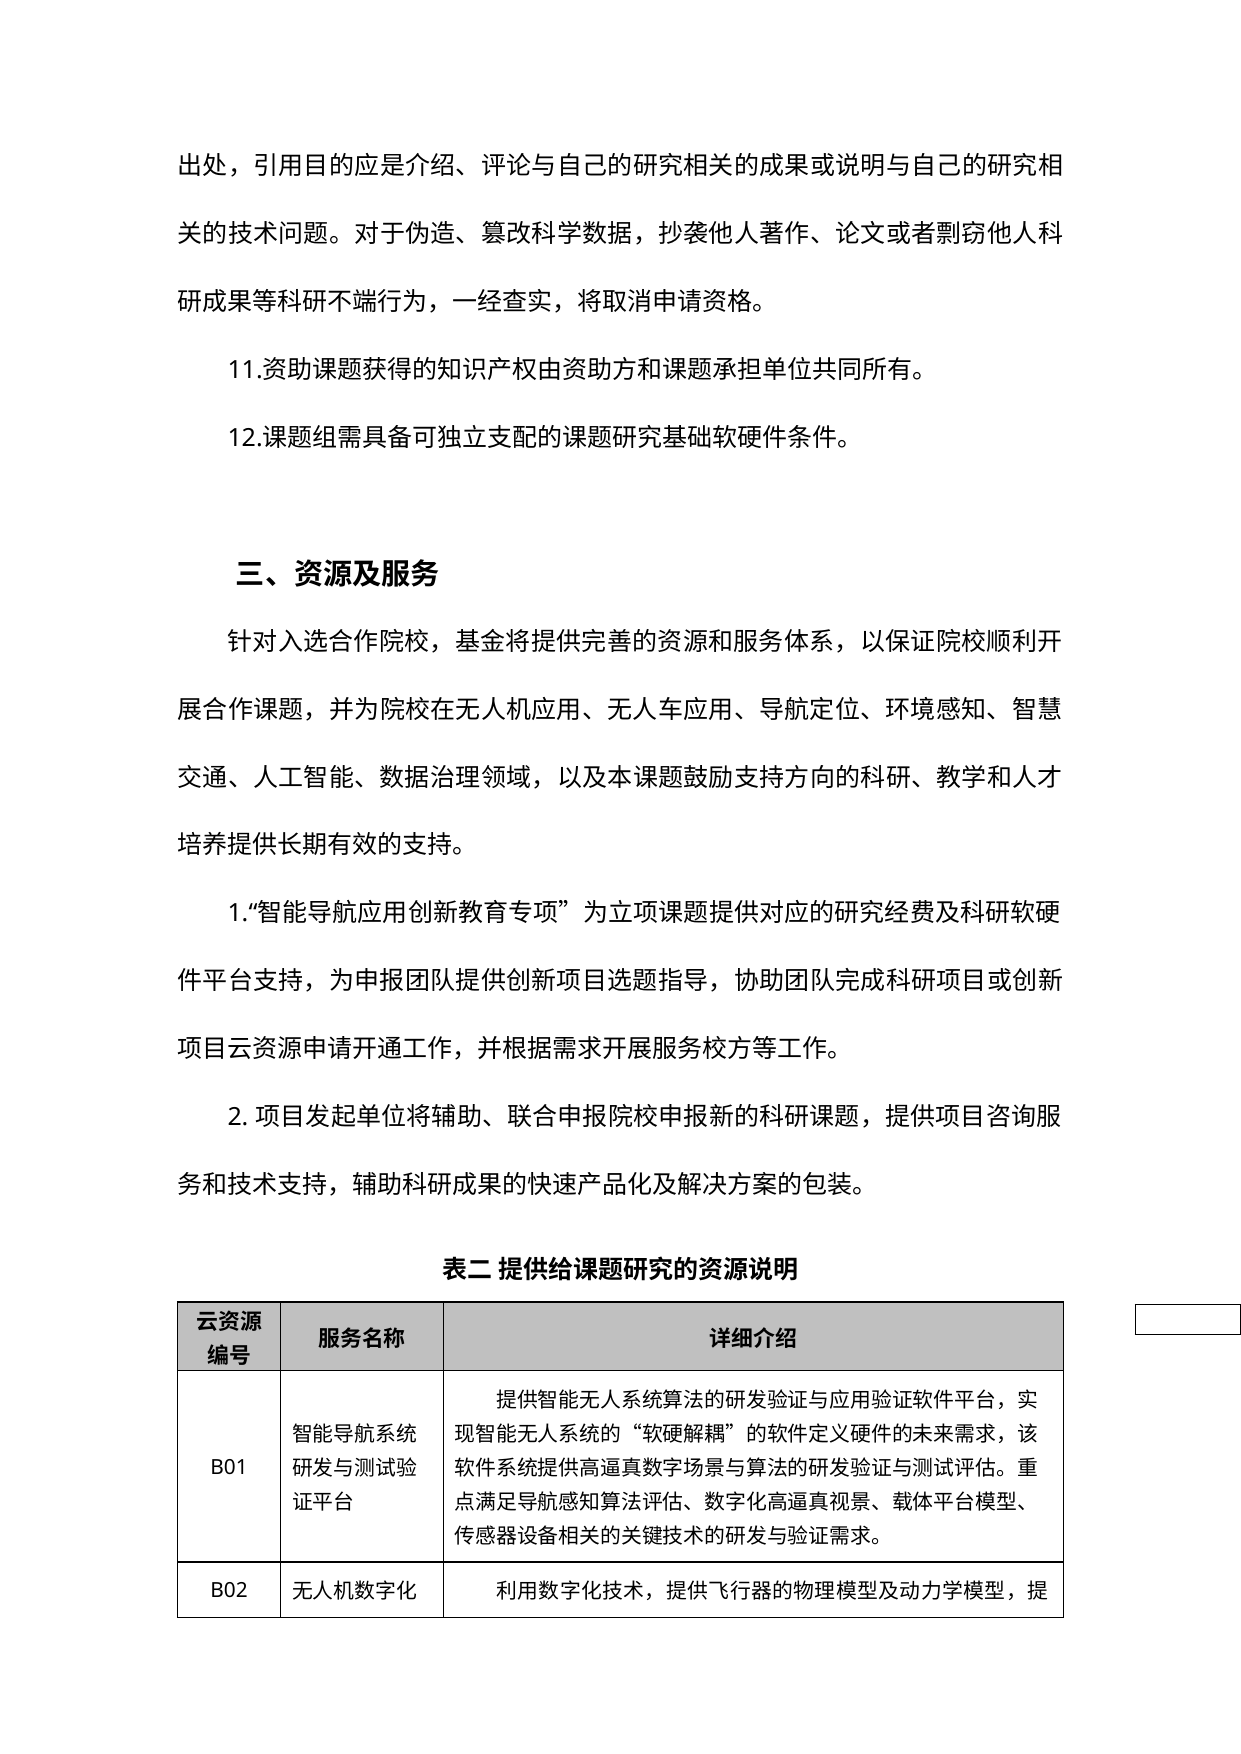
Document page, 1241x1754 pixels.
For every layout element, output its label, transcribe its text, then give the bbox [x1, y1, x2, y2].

table_header 云资源编号 [178, 1303, 280, 1370]
text 2. 项目发起单位将辅助、联合申报院校申报新的科研课题，提供项目咨询服务和技术支持，辅助科研成果的快速产品化及解决方案的包装。 [177, 1081, 1063, 1217]
table_header [1136, 1305, 1240, 1333]
text 12.课题组需具备可独立支配的课题研究基础软硬件条件。 [177, 402, 1063, 469]
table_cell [444, 1563, 1063, 1617]
table_cell 智能导航系统研发与测试验证平台 [281, 1371, 443, 1561]
table_cell 提供智能无人系统算法的研发验证与应用验证软件平台，实现智能无人系统的“软硬解耦”的软件定义硬件的未来需求，该软件系统提供高逼真数字场景与算法的研发验证与测试评估。重点满足导航感知算法评估、数字化高逼真视景、载体平台模型、传感器设备相关的关键技术的研发与验证需求。 [444, 1371, 1063, 1561]
text 1.“智能导航应用创新教育专项”为立项课题提供对应的研究经费及科研软硬件平台支持，为申报团队提供创新项目选题指导，协助团队完成科研项目或创新项目云资源申请开通工作，并根据需求开展服务校方等工作。 [177, 877, 1063, 1081]
table_header 详细介绍 [444, 1303, 1063, 1370]
table_cell B02 [178, 1563, 280, 1617]
table_cell 无人机数字化模型 [281, 1563, 443, 1617]
table_header 服务名称 [281, 1303, 443, 1370]
table_cell B01 [178, 1371, 280, 1561]
text 11.资助课题获得的知识产权由资助方和课题承担单位共同所有。 [177, 334, 1063, 402]
subtitle 三、资源及服务 [177, 537, 1063, 605]
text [177, 130, 1063, 334]
text 表二 提供给课题研究的资源说明 [177, 1233, 1063, 1301]
text 针对入选合作院校，基金将提供完善的资源和服务体系，以保证院校顺利开展合作课题，并为院校在无人机应用、无人车应用、导航定位、环境感知、智慧交通、人工智能、数据治理领域，以及本课题鼓励支持方向的科研、教学和人才培养提供长期有效的支持。 [177, 605, 1063, 877]
